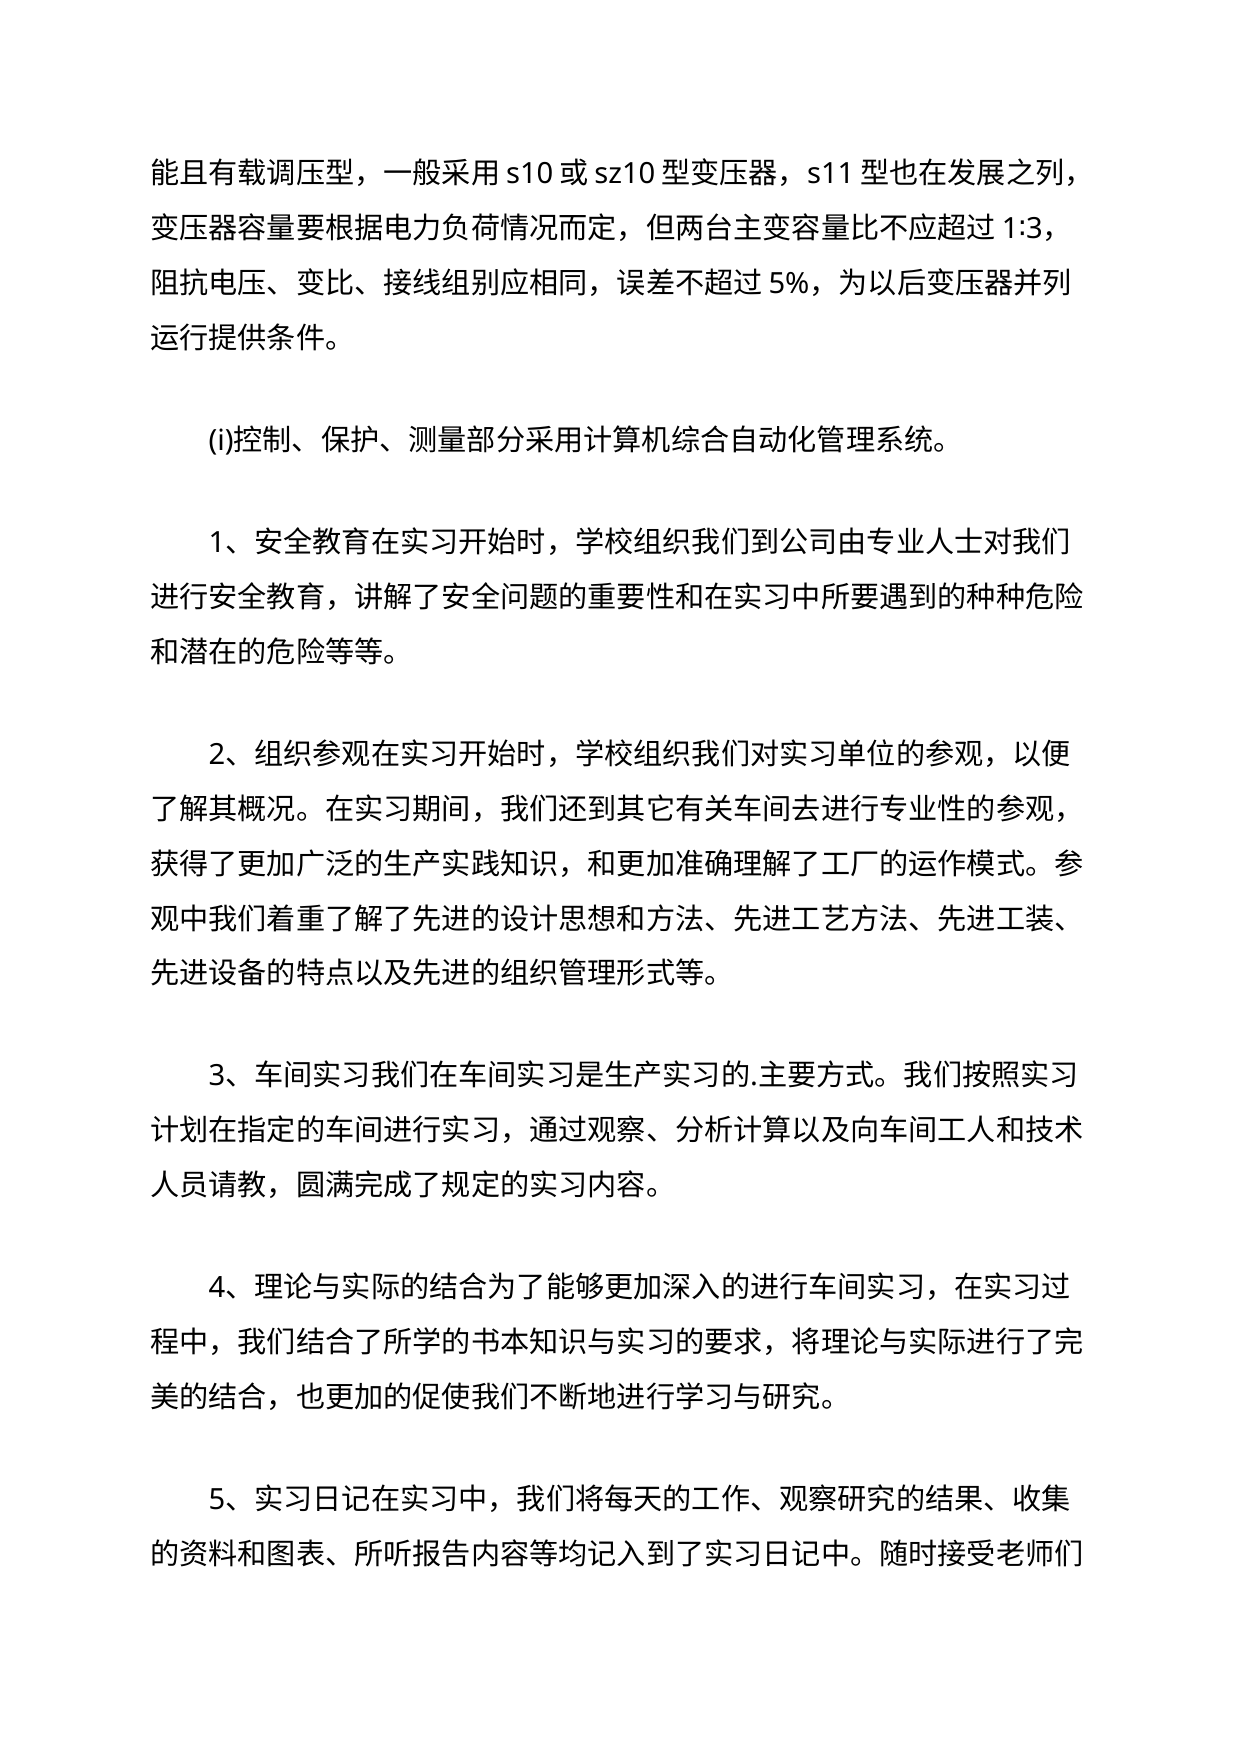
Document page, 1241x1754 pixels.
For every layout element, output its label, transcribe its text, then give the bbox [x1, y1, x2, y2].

text 3、车间实习我们在车间实习是生产实习的.主要方式。我们按照实习计划在指定的车间进行实习，通过观察、分析计算以及向车间工人和技术人员请教，圆满完成了规定的实习内容。 [150, 1052, 1090, 1204]
text (i)控制、保护、测量部分采用计算机综合自动化管理系统。 [150, 417, 1090, 459]
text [150, 150, 1090, 357]
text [150, 1475, 1090, 1572]
text 4、理论与实际的结合为了能够更加深入的进行车间实习，在实习过程中，我们结合了所学的书本知识与实习的要求，将理论与实际进行了完美的结合，也更加的促使我们不断地进行学习与研究。 [150, 1263, 1090, 1416]
text 1、安全教育在实习开始时，学校组织我们到公司由专业人士对我们进行安全教育，讲解了安全问题的重要性和在实习中所要遇到的种种危险和潜在的危险等等。 [150, 519, 1090, 671]
text 2、组织参观在实习开始时，学校组织我们对实习单位的参观，以便了解其概况。在实习期间，我们还到其它有关车间去进行专业性的参观，获得了更加广泛的生产实践知识，和更加准确理解了工厂的运作模式。参观中我们着重了解了先进的设计思想和方法、先进工艺方法、先进工装、先进设备的特点以及先进的组织管理形式等。 [150, 730, 1090, 992]
